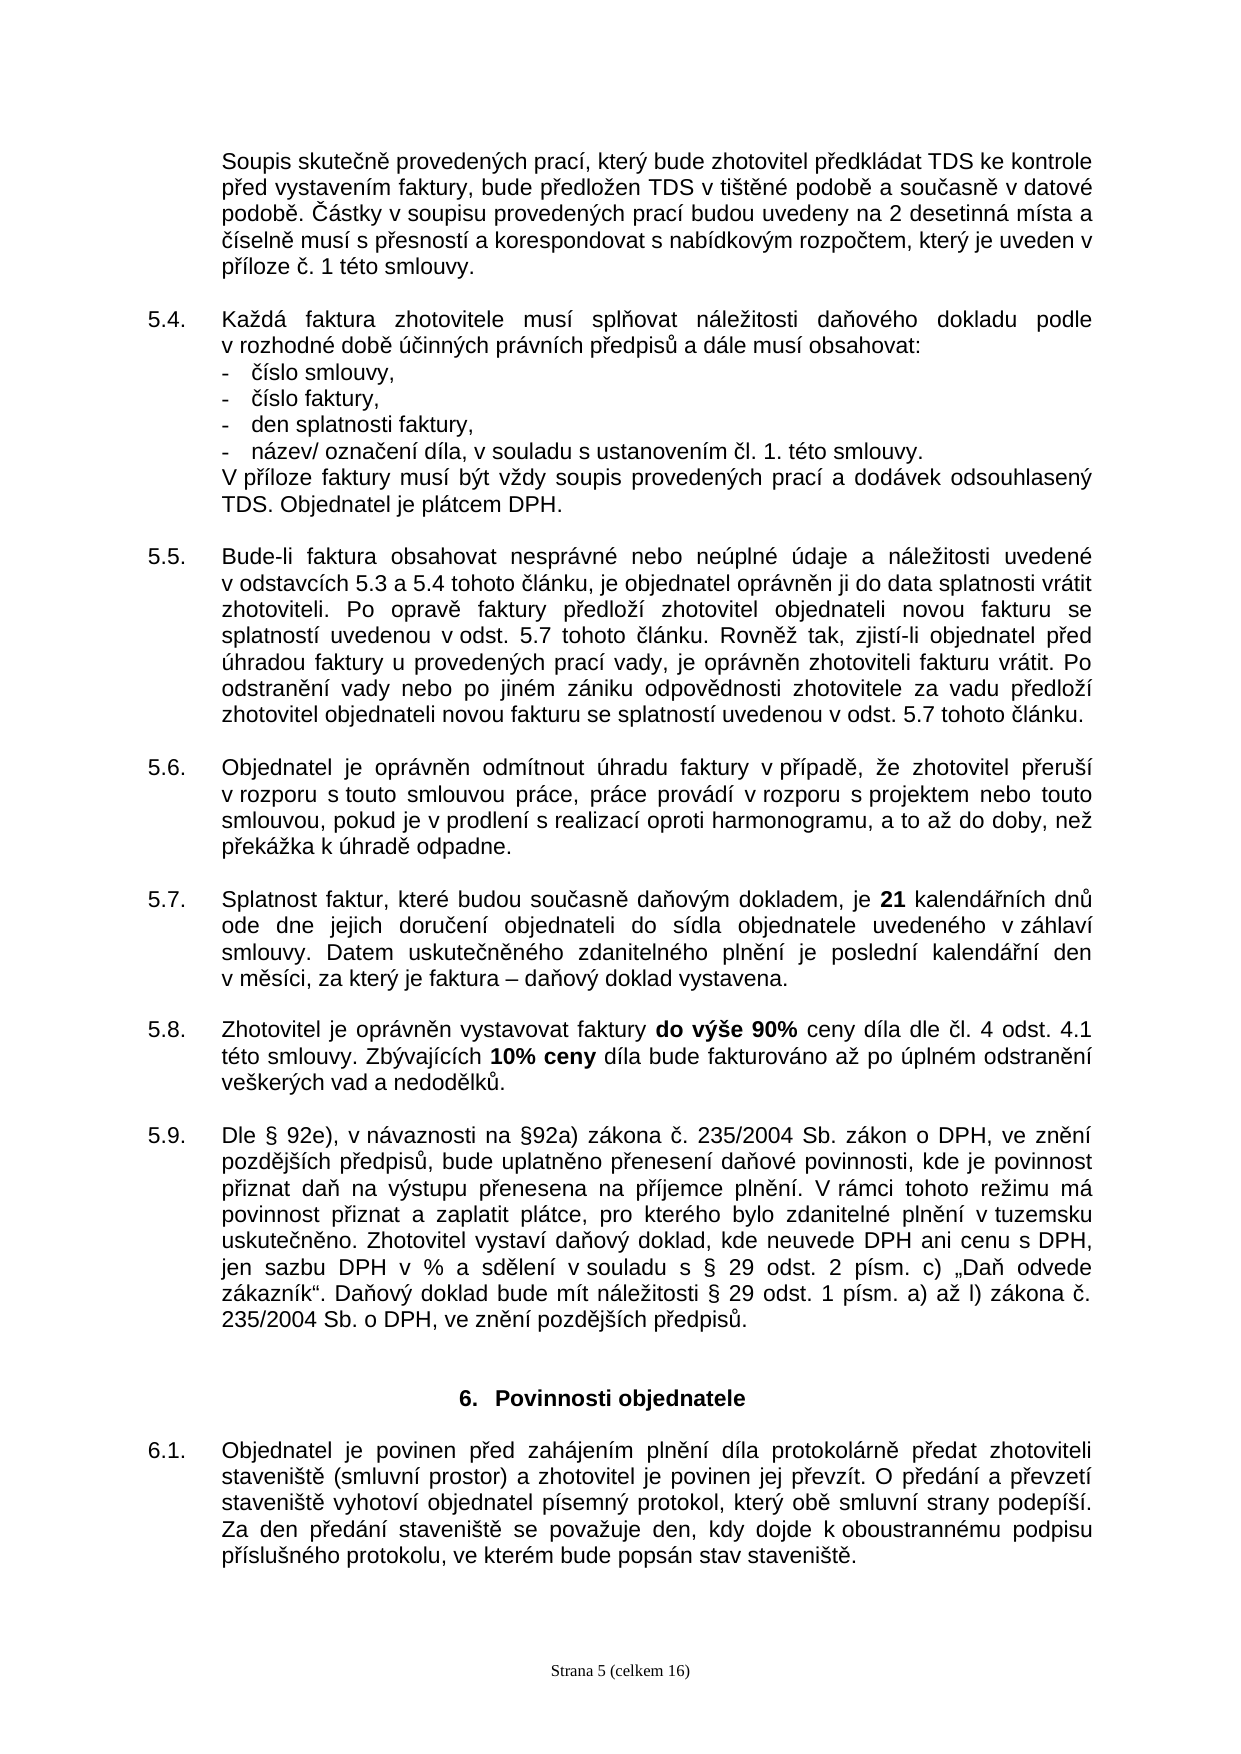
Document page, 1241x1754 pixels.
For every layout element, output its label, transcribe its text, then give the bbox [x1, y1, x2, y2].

list Zhotovitel je oprávněn vystavovat faktury do výše 90% ceny díla dle čl. 4 odst. 4.1 této smlouvy. Zbývajících 10% ceny díla bude fakturováno až po úplném odstranění veškerých vad a nedodělků. [148, 1016, 1093, 1095]
list Bude-li faktura obsahovat nesprávné nebo neúplné údaje a náležitosti uvedené v odstavcích 5.3 a 5.4 tohoto článku, je objednatel oprávněn ji do data splatnosti vrátit zhotoviteli. Po opravě faktury předloží zhotovitel objednateli novou fakturu se splatností uvedenou v odst. 5.7 tohoto článku. Rovněž tak, zjistí-li objednatel před úhradou faktury u provedených prací vady, je oprávněn zhotoviteli fakturu vrátit. Po odstranění vady nebo po jiném zániku odpovědnosti zhotovitele za vadu předloží zhotovitel objednateli novou fakturu se splatností uvedenou v odst. 5.7 tohoto článku. [148, 543, 1093, 728]
list Povinnosti objednatele [112, 1385, 1093, 1412]
list Každá faktura zhotovitele musí splňovat náležitosti daňového dokladu podle v rozhodné době účinných právních předpisů a dále musí obsahovat: [148, 306, 1093, 358]
list číslo faktury, [221, 385, 1093, 411]
text Soupis skutečně provedených prací, který bude zhotovitel předkládat TDS ke kontrole před vystavením faktury, bude předložen TDS v tištěné podobě a současně v datové podobě. Částky v soupisu provedených prací budou uvedeny na 2 desetinná místa a číselně musí s přesností a korespondovat s nabídkovým rozpočtem, který je uveden v příloze č. 1 této smlouvy. [221, 148, 1093, 279]
list Dle § 92e), v návaznosti na §92a) zákona č. 235/2004 Sb. zákon o DPH, ve znění pozdějších předpisů, bude uplatněno přenesení daňové povinnosti, kde je povinnost přiznat daň na výstupu přenesena na příjemce plnění. V rámci tohoto režimu má povinnost přiznat a zaplatit plátce, pro kterého bylo zdanitelné plnění v tuzemsku uskutečněno. Zhotovitel vystaví daňový doklad, kde neuvede DPH ani cenu s DPH, jen sazbu DPH v % a sdělení v souladu s § 29 odst. 2 písm. c) „Daň odvede zákazník“. Daňový doklad bude mít náležitosti § 29 odst. 1 písm. a) až l) zákona č. 235/2004 Sb. o DPH, ve znění pozdějších předpisů. [148, 1122, 1093, 1333]
list den splatnosti faktury, [221, 411, 1093, 438]
list Objednatel je povinen před zahájením plnění díla protokolárně předat zhotoviteli staveniště (smluvní prostor) a zhotovitel je povinen jej převzít. O předání a převzetí staveniště vyhotoví objednatel písemný protokol, který obě smluvní strany podepíší. Za den předání staveniště se považuje den, kdy dojde k oboustrannému podpisu příslušného protokolu, ve kterém bude popsán stav staveniště. [148, 1437, 1093, 1568]
text V příloze faktury musí být vždy soupis provedených prací a dodávek odsouhlasený TDS. Objednatel je plátcem DPH. [148, 464, 1093, 517]
list název/ označení díla, v souladu s ustanovením čl. 1. této smlouvy. [221, 438, 1093, 464]
list Splatnost faktur, které budou současně daňovým dokladem, je 21 kalendářních dnů ode dne jejich doručení objednateli do sídla objednatele uvedeného v záhlaví smlouvy. Datem uskutečněného zdanitelného plnění je poslední kalendářní den v měsíci, za který je faktura – daňový doklad vystavena. [148, 886, 1093, 991]
list číslo smlouvy, [221, 358, 1093, 385]
list Objednatel je oprávněn odmítnout úhradu faktury v případě, že zhotovitel přeruší v rozporu s touto smlouvou práce, práce provádí v rozporu s projektem nebo touto smlouvou, pokud je v prodlení s realizací oproti harmonogramu, a to až do doby, než překážka k úhradě odpadne. [148, 754, 1093, 859]
